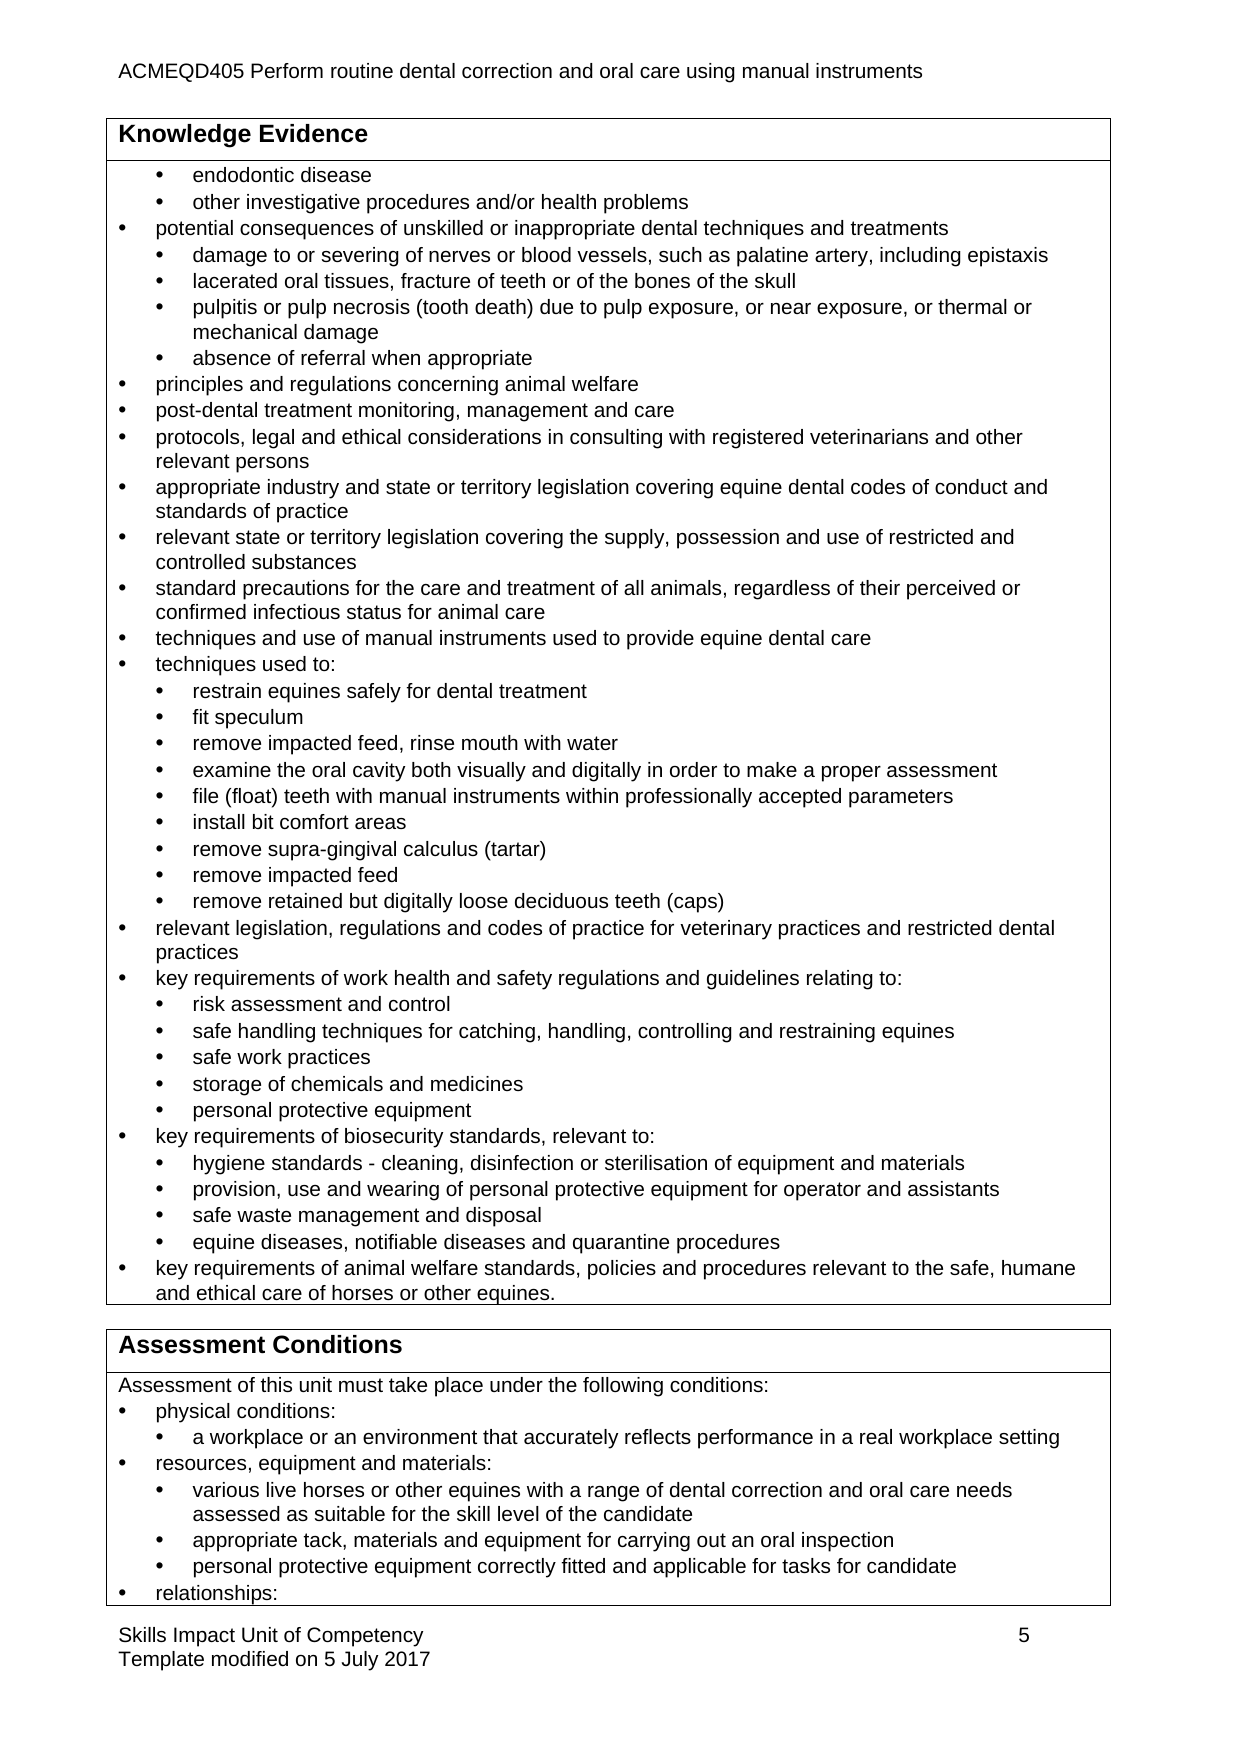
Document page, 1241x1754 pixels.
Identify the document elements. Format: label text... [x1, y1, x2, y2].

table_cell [107, 161, 1110, 1304]
table_header Knowledge Evidence [107, 119, 1110, 160]
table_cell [107, 1373, 1110, 1605]
table_header Assessment Conditions [107, 1330, 1110, 1372]
